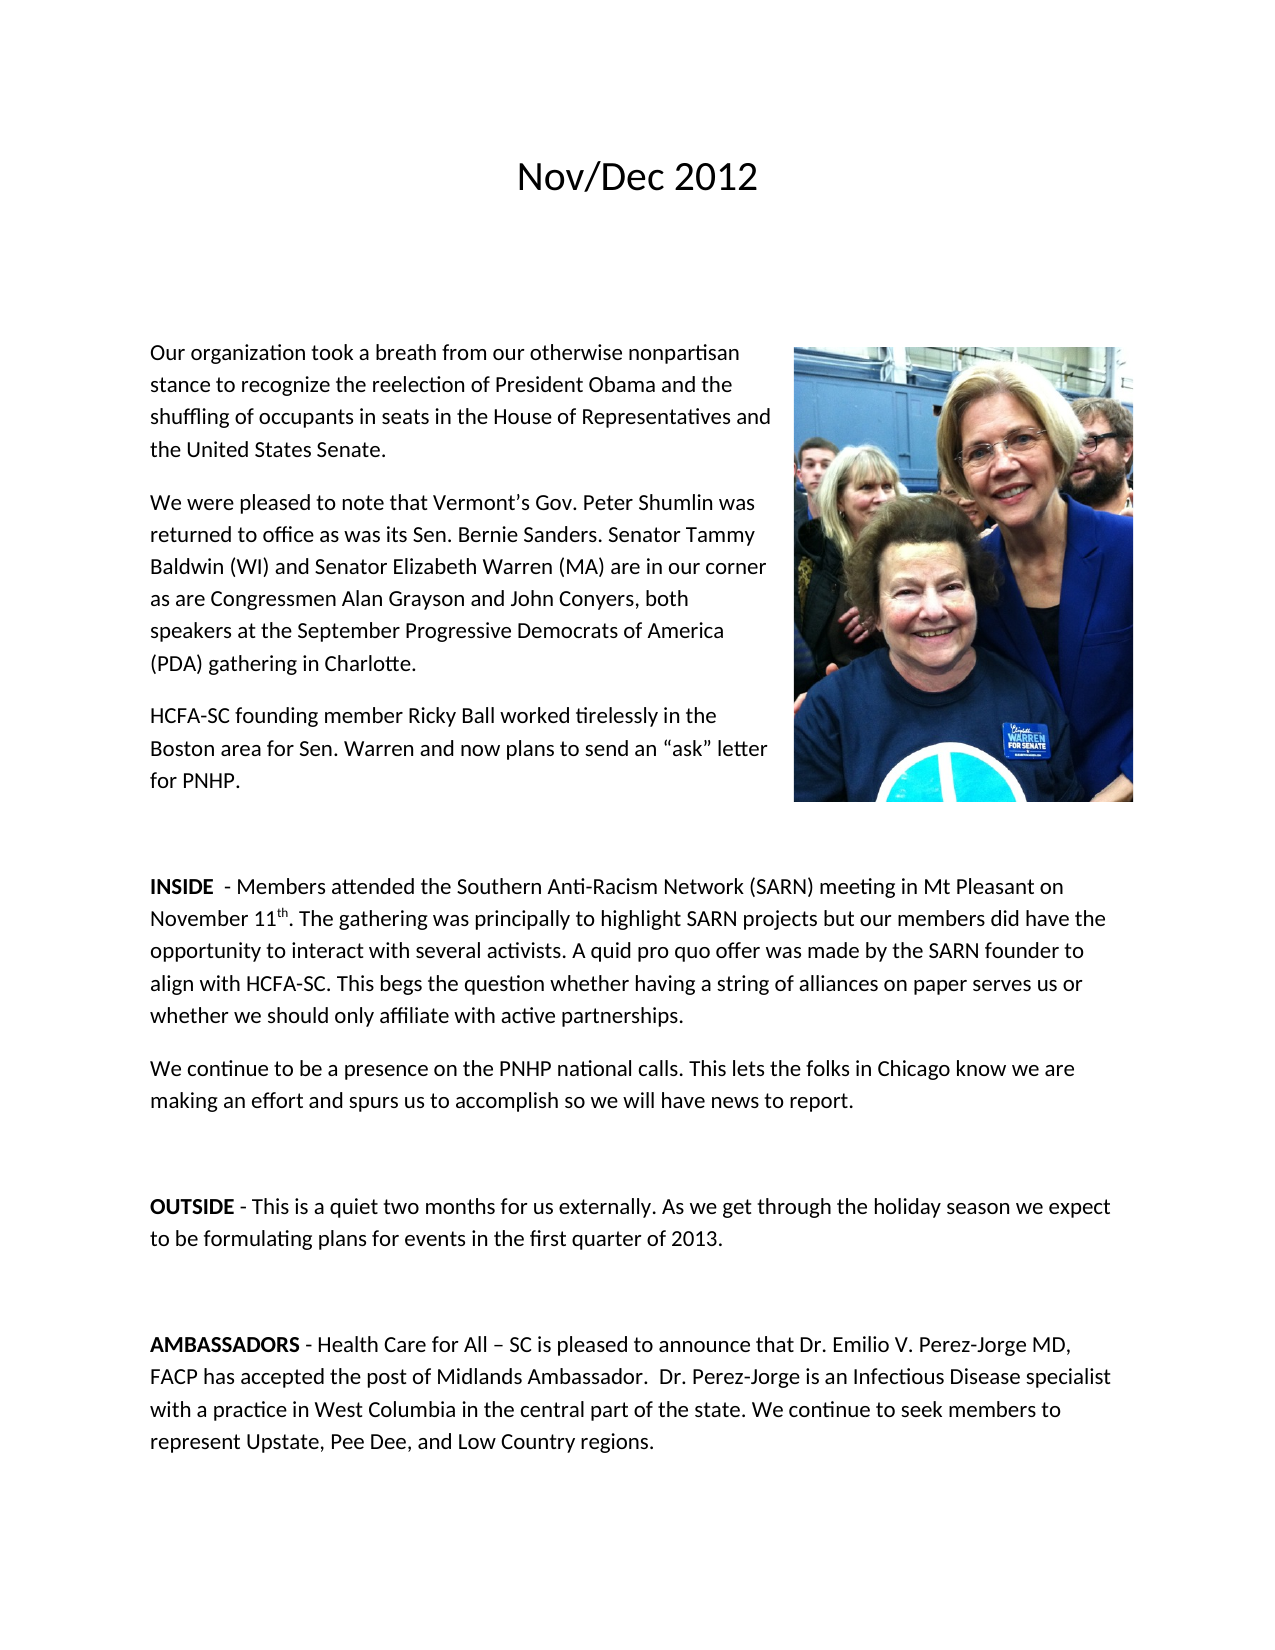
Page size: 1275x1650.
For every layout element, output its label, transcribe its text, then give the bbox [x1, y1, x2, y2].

text Our organization took a breath from our otherwise nonpartisan stance to recognize the reelection of President Obama and the shuffling of occupants in seats in the House of Representatives and the United States Senate. [150, 338, 1125, 463]
text We continue to be a presence on the PNHP national calls. This lets the folks in Chicago know we are making an effort and spurs us to accomplish so we will have news to report. [150, 1054, 1125, 1114]
text We were pleased to note that Vermont’s Gov. Peter Shumlin was returned to office as was its Sen. Bernie Sanders. Senator Tammy Baldwin (WI) and Senator Elizabeth Warren (MA) are in our corner as are Congressmen Alan Grayson and John Conyers, both speakers at the September Progressive Democrats of America (PDA) gathering in Charlotte. [150, 488, 793, 677]
text AMBASSADORS - Health Care for All – SC is pleased to announce that Dr. Emilio V. Perez-Jorge MD, FACP has accepted the post of Midlands Ambassador. Dr. Perez-Jorge is an Infectious Disease specialist with a practice in West Columbia in the central part of the state. We continue to seek members to represent Upstate, Pee Dee, and Low Country regions. [150, 1330, 1125, 1455]
text OUTSIDE - This is a quiet two months for us externally. As we get through the holiday season we expect to be formulating plans for events in the first quarter of 2013. [150, 1192, 1125, 1252]
text Nov/Dec 2012 [150, 150, 1125, 201]
picture [793, 347, 1134, 802]
text INSIDE - Members attended the Southern Anti-Racism Network (SARN) meeting in Mt Pleasant on November 11th. The gathering was principally to highlight SARN projects but our members did have the opportunity to interact with several activists. A quid pro quo offer was made by the SARN founder to align with HCFA-SC. This begs the question whether having a string of alliances on paper serves us or whether we should only affiliate with active partnerships. [150, 872, 1125, 1029]
text HCFA-SC founding member Ricky Ball worked tirelessly in the Boston area for Sen. Warren and now plans to send an “ask” letter for PNHP. [150, 702, 793, 794]
